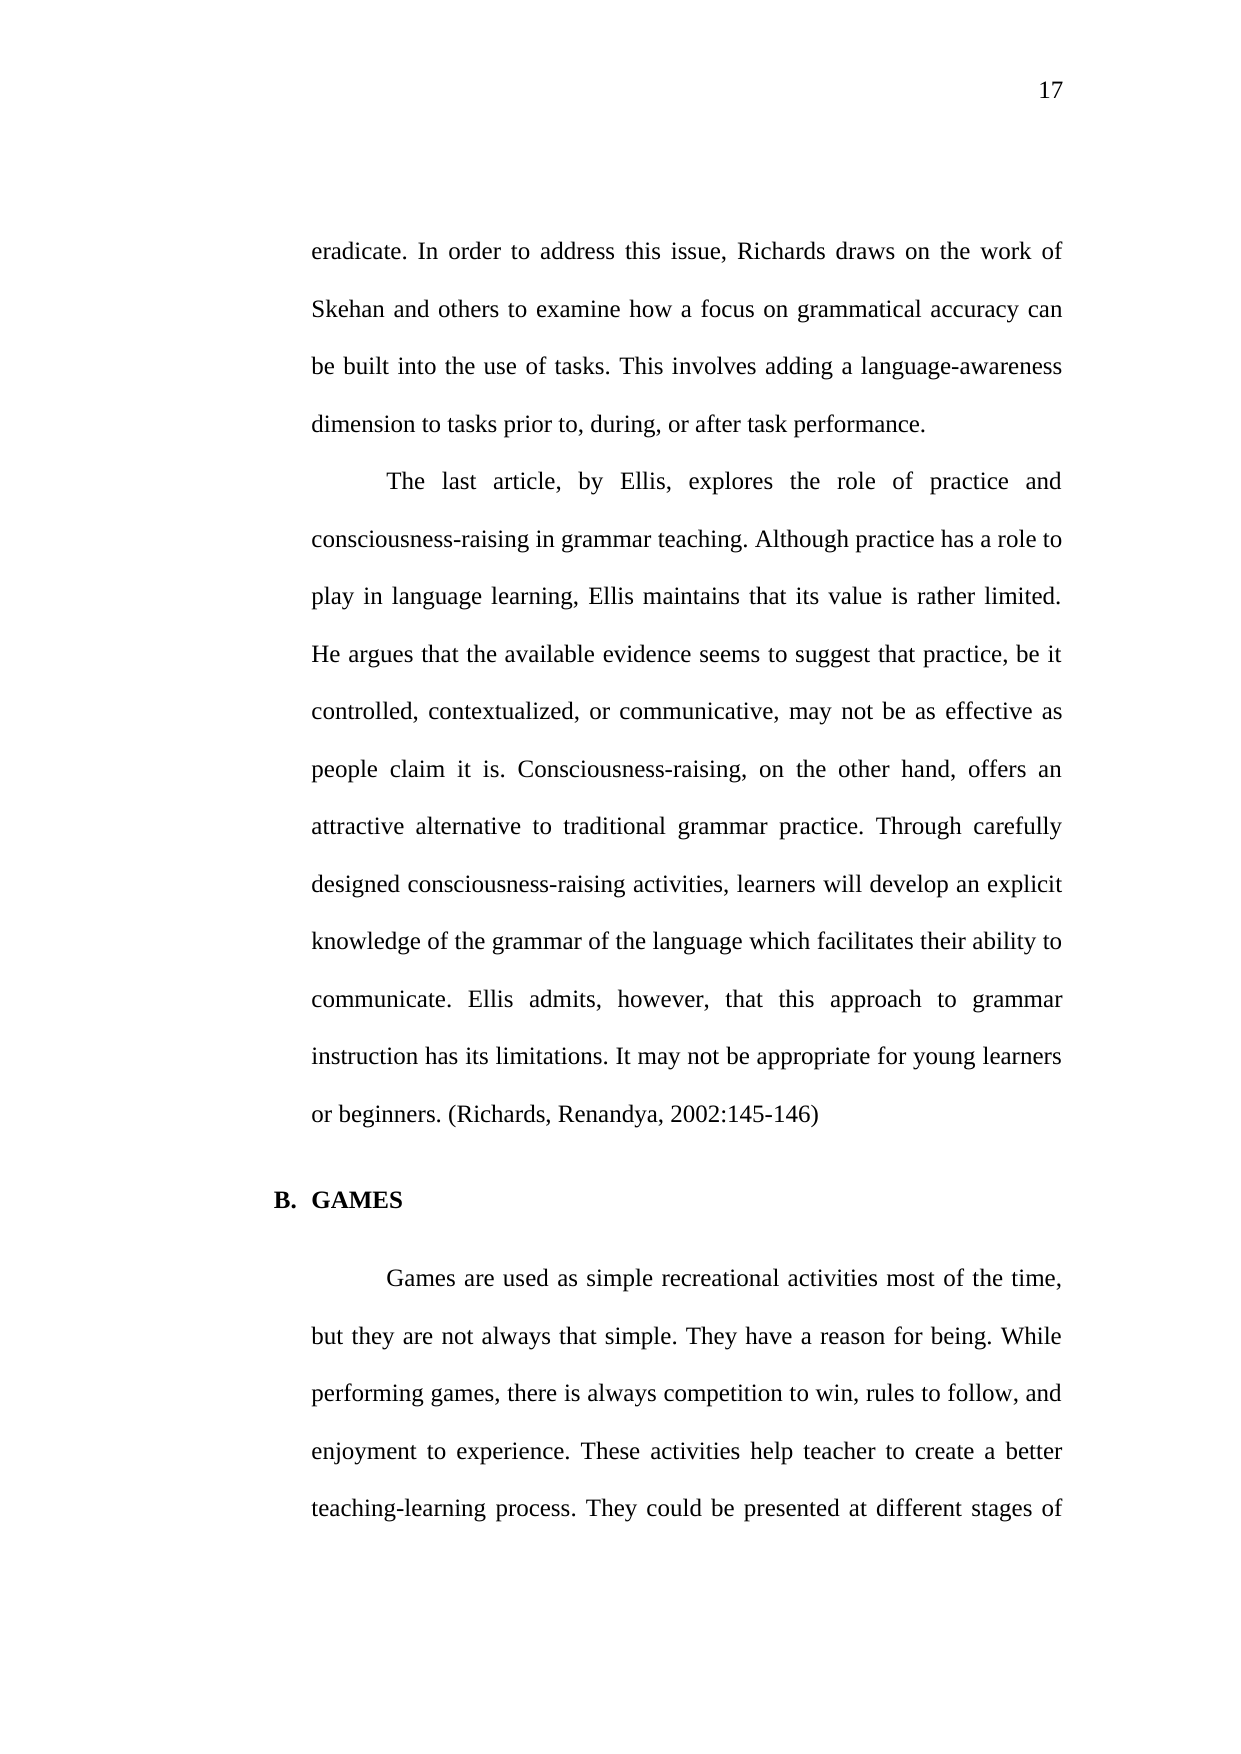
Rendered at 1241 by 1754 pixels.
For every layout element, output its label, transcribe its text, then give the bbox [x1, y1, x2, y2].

list GAMES [274, 1185, 1063, 1214]
text The last article, by Ellis, explores the role of practice and consciousness-raising in grammar teaching. Although practice has a role to play in language learning, Ellis maintains that its value is rather limited. He argues that the available evidence seems to suggest that practice, be it controlled, contextualized, or communicative, may not be as effective as people claim it is. Consciousness-raising, on the other hand, offers an attractive alternative to traditional grammar practice. Through carefully designed consciousness-raising activities, learners will develop an explicit knowledge of the grammar of the language which facilitates their ability to communicate. Ellis admits, however, that this approach to grammar instruction has its limitations. It may not be appropriate for young learners or beginners. (Richards, Renandya, 2002:145-146) [311, 466, 1063, 1127]
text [311, 236, 1063, 437]
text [311, 1263, 1063, 1522]
